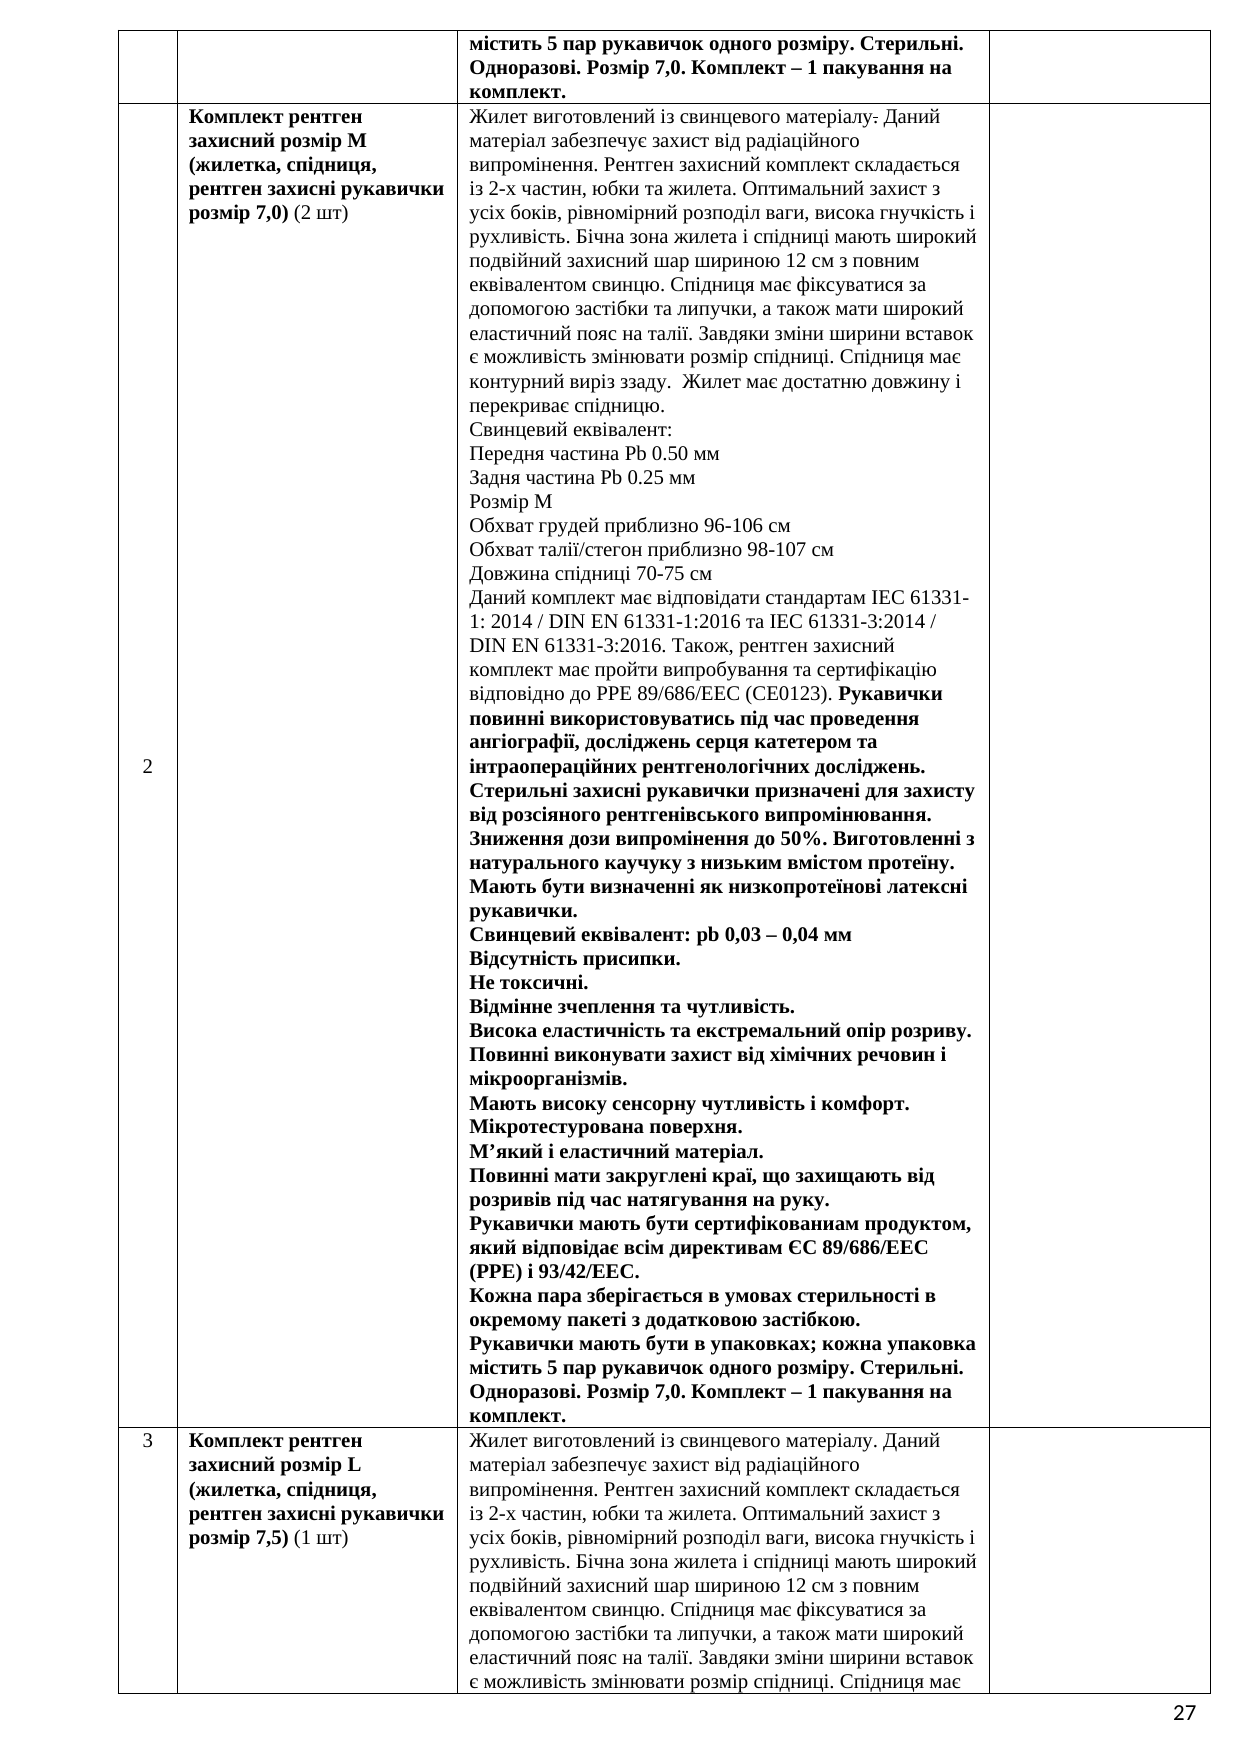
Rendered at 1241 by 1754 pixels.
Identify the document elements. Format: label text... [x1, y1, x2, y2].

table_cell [178, 31, 457, 103]
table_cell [178, 1428, 457, 1693]
table_cell [990, 31, 1210, 103]
table_cell [990, 1428, 1210, 1693]
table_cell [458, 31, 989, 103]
table_cell 3 [119, 1428, 177, 1693]
table_cell 2 [119, 104, 177, 1427]
table_cell 1 [119, 31, 177, 103]
table_cell Жилет виготовлений із свинцевого матеріалу. Даний матеріал забезпечує захист від радіаційного випромінення. Рентген захисний комплект складається із 2-х частин, юбки та жилета. Оптимальний захист з усіх боків, рівномірний розподіл ваги, висока гнучкість і рухливість. Бічна зона жилета і спідниці мають широкий подвійний захисний шар шириною 12 см з повним еквівалентом свинцю. Спідниця має фіксуватися за допомогою застібки та липучки, а також мати широкий еластичний пояс на талії. Завдяки зміни ширини вставок є можливість змінювати розмір спідниці. Спідниця має контурний виріз ззаду. Жилет має достатню довжину і перекриває спідницю. Свинцевий еквівалент: Передня частина Pb 0.50 мм Задня частина Pb 0.25 мм Розмір M Обхват грудей приблизно 96-106 см Обхват талії/стегон приблизно 98-107 см Довжина спідниці 70-75 см Даний комплект має відповідати стандартам IEC 61331-1: 2014 / DIN EN 61331-1:2016 та IEC 61331-3:2014 / DIN EN 61331-3:2016. Також, рентген захисний комплект має пройти випробування та сертифікацію відповідно до РРЕ 89/686/ЕЕС (СЕ0123). Рукавички повинні використовуватись під час проведення ангіографії, досліджень серця катетером та інтраопераційних рентгенологічних досліджень. Стерильні захисні рукавички призначені для захисту від розсіяного рентгенівського випромінювання. Зниження дози випромінення до 50%. Виготовленні з натурального каучуку з низьким вмістом протеїну. Мають бути визначенні як низкопротеїнові латексні рукавички. Свинцевий еквівалент: pb 0,03 – 0,04 мм Відсутність присипки. Не токсичні. Відмінне зчеплення та чутливість. Висока еластичність та екстремальний опір розриву. Повинні виконувати захист від хімічних речовин і мікроорганізмів. Мають високу сенсорну чутливість і комфорт. Мікротестурована поверхня. М’який і еластичний матеріал. Повинні мати закруглені краї, що захищають від розривів під час натягування на руку. Рукавички мають бути сертифікованиам продуктом, який відповідає всім директивам ЄС 89/686/ЕЕС (РРЕ) і 93/42/ЕЕС. Кожна пара зберігається в умовах стерильності в окремому пакеті з додатковою застібкою. Рукавички мають бути в упаковках; кожна упаковка містить 5 пар рукавичок одного розміру. Стерильні. Одноразові. Розмір 7,0. Комплект – 1 пакування на комплект. [458, 104, 989, 1427]
table_cell [990, 104, 1210, 1427]
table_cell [458, 1428, 989, 1693]
table_cell Комплект рентген захисний розмір М (жилетка, спідниця, рентген захисні рукавички розмір 7,0) (2 шт) [178, 104, 457, 1427]
